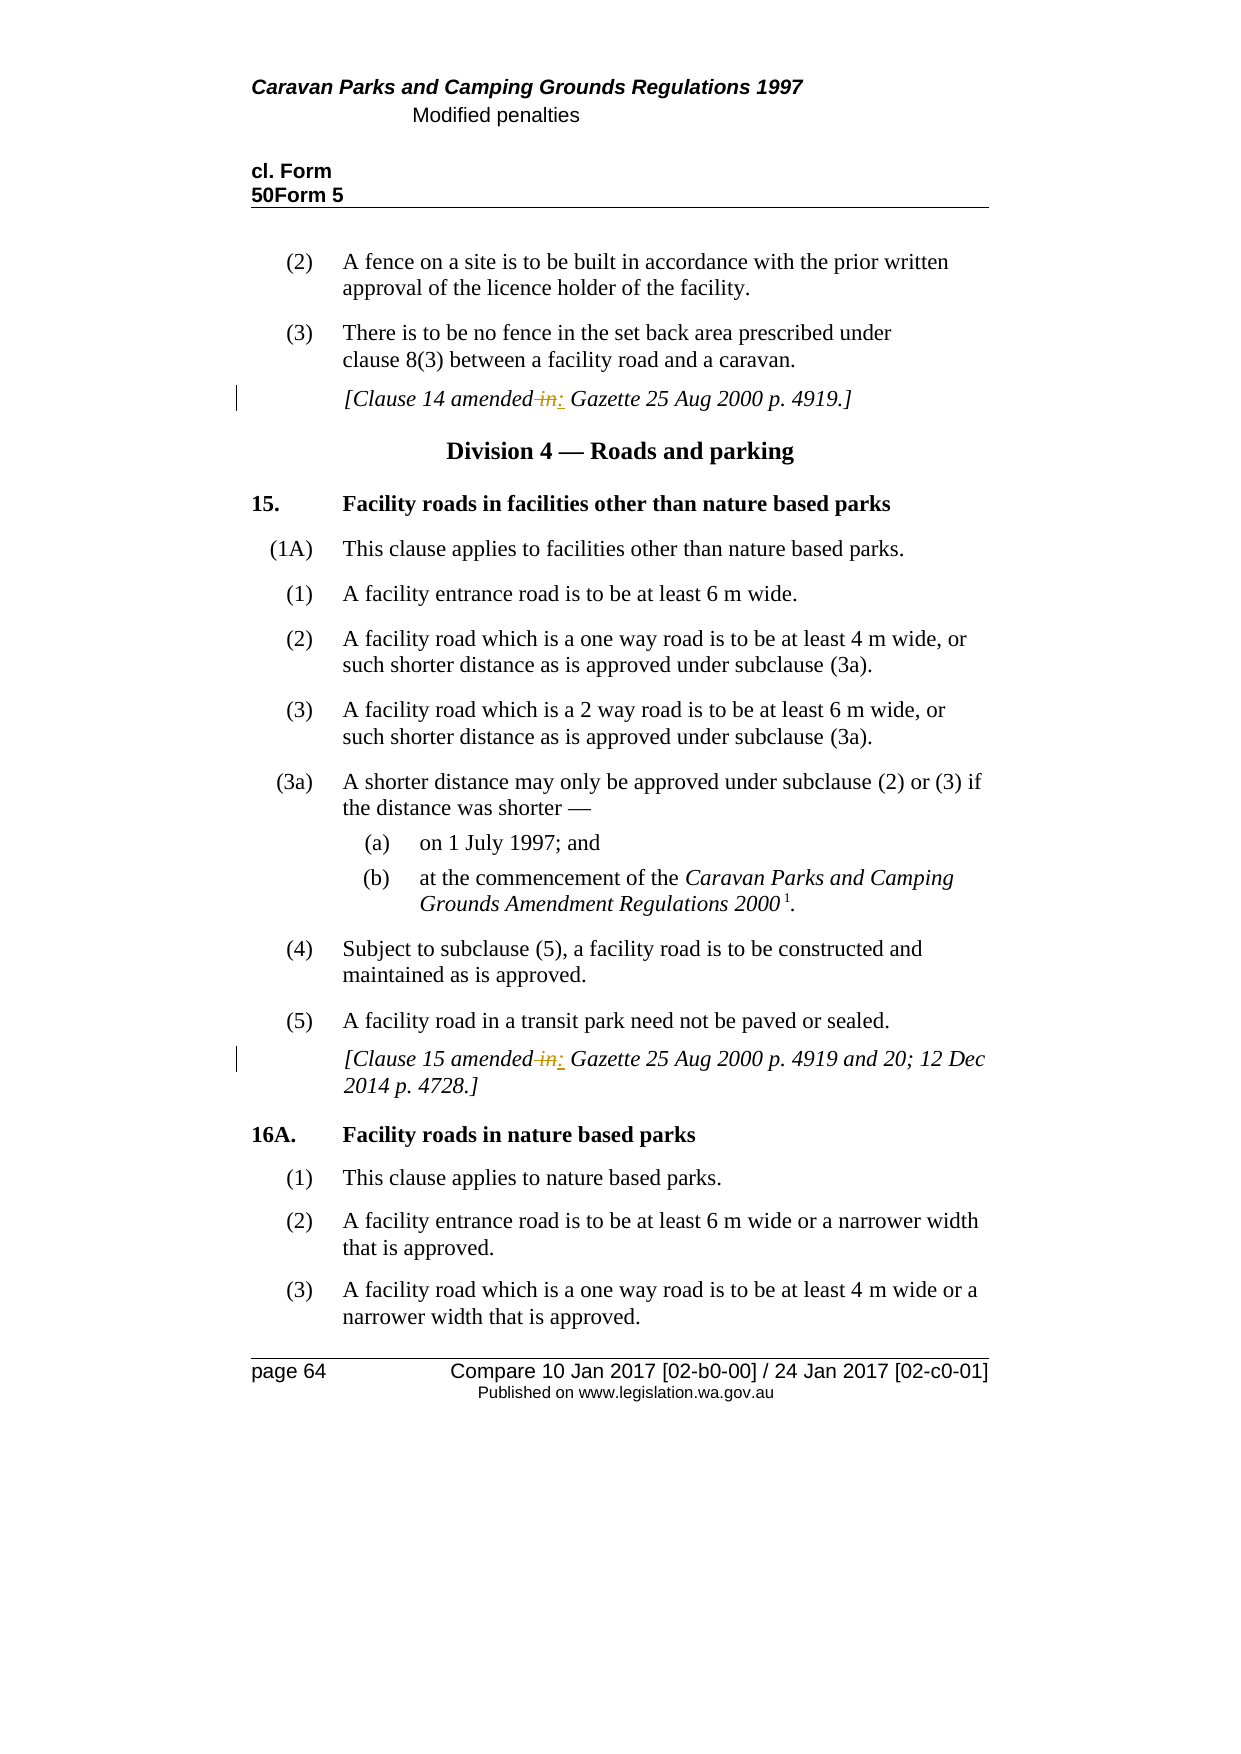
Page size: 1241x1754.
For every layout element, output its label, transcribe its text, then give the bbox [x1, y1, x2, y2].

text (2) A fence on a site is to be built in accordance with the prior written approval of the licence holder of the facility. [251, 248, 989, 301]
text (3) A facility road which is a one way road is to be at least 4 m wide or a narrower width that is approved. [251, 1277, 989, 1329]
text (a) on 1 July 1997; and [251, 829, 989, 855]
text (1) This clause applies to nature based parks. [251, 1164, 989, 1191]
subtitle 16A. Facility roads in nature based parks [251, 1121, 989, 1147]
text (1A) This clause applies to facilities other than nature based parks. [251, 535, 989, 561]
subtitle Division 4 — Roads and parking [251, 436, 989, 465]
text (3) There is to be no fence in the set back area prescribed under clause 8(3) between a facility road and a caravan. [251, 319, 989, 372]
text (5) A facility road in a transit park need not be paved or sealed. [251, 1007, 989, 1033]
text (b) at the commencement of the and Camping Grounds Amendment Regulations 2000 1. [251, 864, 989, 916]
text [Clause 15 amended Gazette 25 Aug 2000 p. 4919 and 20; 12 Dec 2014 p. 4728.] [251, 1046, 989, 1098]
text (1) A facility entrance road is to be at least 6 m wide. [251, 580, 989, 606]
subtitle 15. Facility roads in facilities other than nature based parks [251, 490, 989, 516]
text (3) A facility road which is a 2 way road is to be at least 6 m wide, or such shorter distance as is approved under subclause (3a). [251, 697, 989, 749]
text (2) A facility road which is a one way road is to be at least 4 m wide, or such shorter distance as is approved under subclause (3a). [251, 625, 989, 678]
text (3a) A shorter distance may only be approved under subclause (2) or (3) if the distance was shorter — [251, 768, 989, 821]
text (2) A facility entrance road is to be at least 6 m wide or a narrower width that is approved. [251, 1207, 989, 1260]
text [Clause 14 amended Gazette 25 Aug 2000 p. 4919.] [251, 385, 989, 411]
text (4) Subject to subclause (5), a facility road is to be constructed and maintained as is approved. [251, 935, 989, 988]
